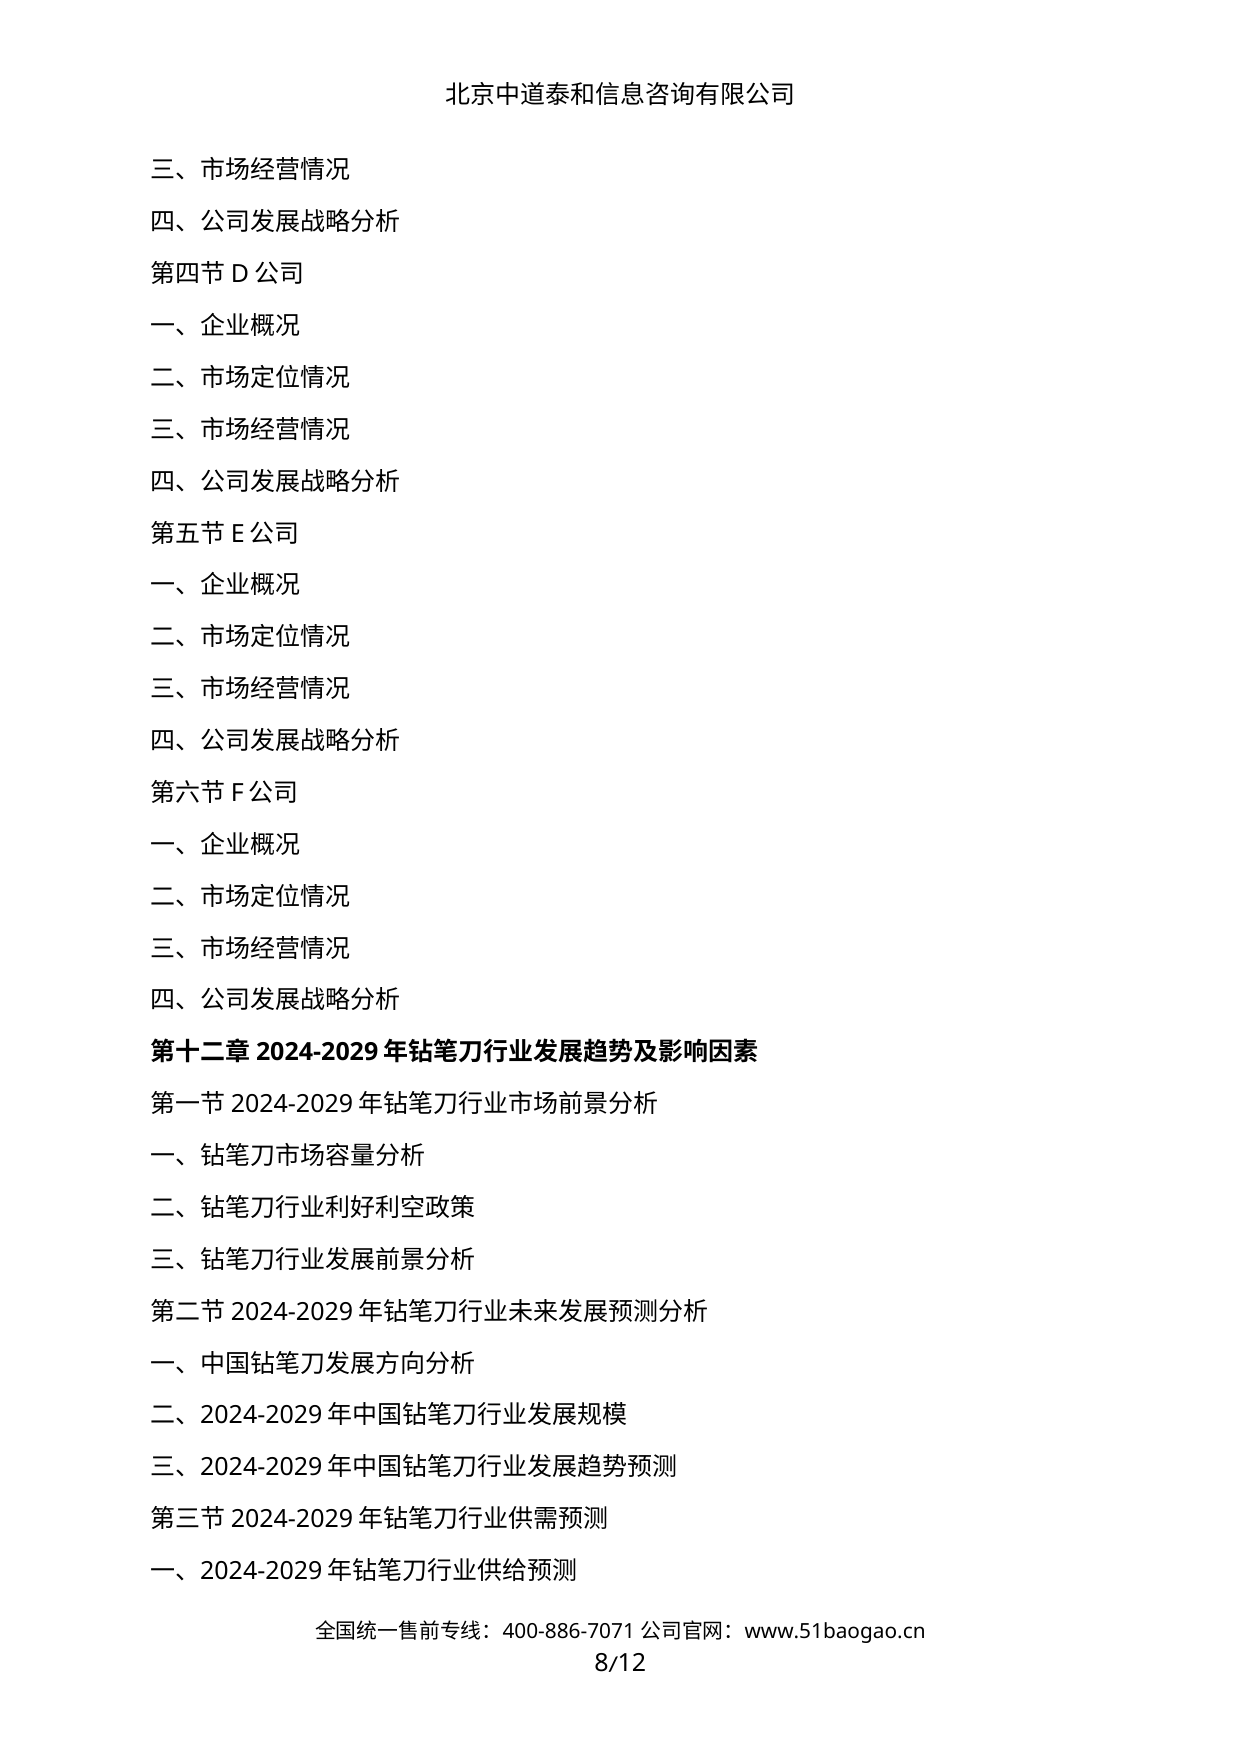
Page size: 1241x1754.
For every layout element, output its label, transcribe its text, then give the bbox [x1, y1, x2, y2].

text 二、市场定位情况 [150, 876, 1090, 912]
text 二、市场定位情况 [150, 357, 1090, 394]
text 第五节 E公司 [150, 513, 1090, 549]
text 四、公司发展战略分析 [150, 721, 1090, 757]
text 一、钻笔刀市场容量分析 [150, 1136, 1090, 1172]
text 一、企业概况 [150, 565, 1090, 601]
text 第四节 D公司 [150, 254, 1090, 290]
text 三、市场经营情况 [150, 928, 1090, 964]
text 三、市场经营情况 [150, 669, 1090, 705]
text 第六节 F公司 [150, 772, 1090, 809]
text 一、2024-2029年钻笔刀行业供给预测 [150, 1551, 1090, 1587]
text 四、公司发展战略分析 [150, 461, 1090, 497]
text 三、2024-2029年中国钻笔刀行业发展趋势预测 [150, 1447, 1090, 1483]
text 一、中国钻笔刀发展方向分析 [150, 1343, 1090, 1379]
text 第二节 2024-2029年钻笔刀行业未来发展预测分析 [150, 1291, 1090, 1327]
text 二、2024-2029年中国钻笔刀行业发展规模 [150, 1395, 1090, 1431]
text 三、市场经营情况 [150, 150, 1090, 186]
text 二、钻笔刀行业利好利空政策 [150, 1187, 1090, 1224]
text 二、市场定位情况 [150, 617, 1090, 653]
text 第三节 2024-2029年钻笔刀行业供需预测 [150, 1499, 1090, 1535]
text 三、市场经营情况 [150, 409, 1090, 446]
text 一、企业概况 [150, 824, 1090, 861]
text 三、钻笔刀行业发展前景分析 [150, 1239, 1090, 1276]
text 第十二章 2024-2029年钻笔刀行业发展趋势及影响因素 [150, 1032, 1090, 1068]
text 第一节 2024-2029年钻笔刀行业市场前景分析 [150, 1084, 1090, 1120]
text 一、企业概况 [150, 306, 1090, 342]
text 四、公司发展战略分析 [150, 980, 1090, 1016]
text 四、公司发展战略分析 [150, 202, 1090, 238]
